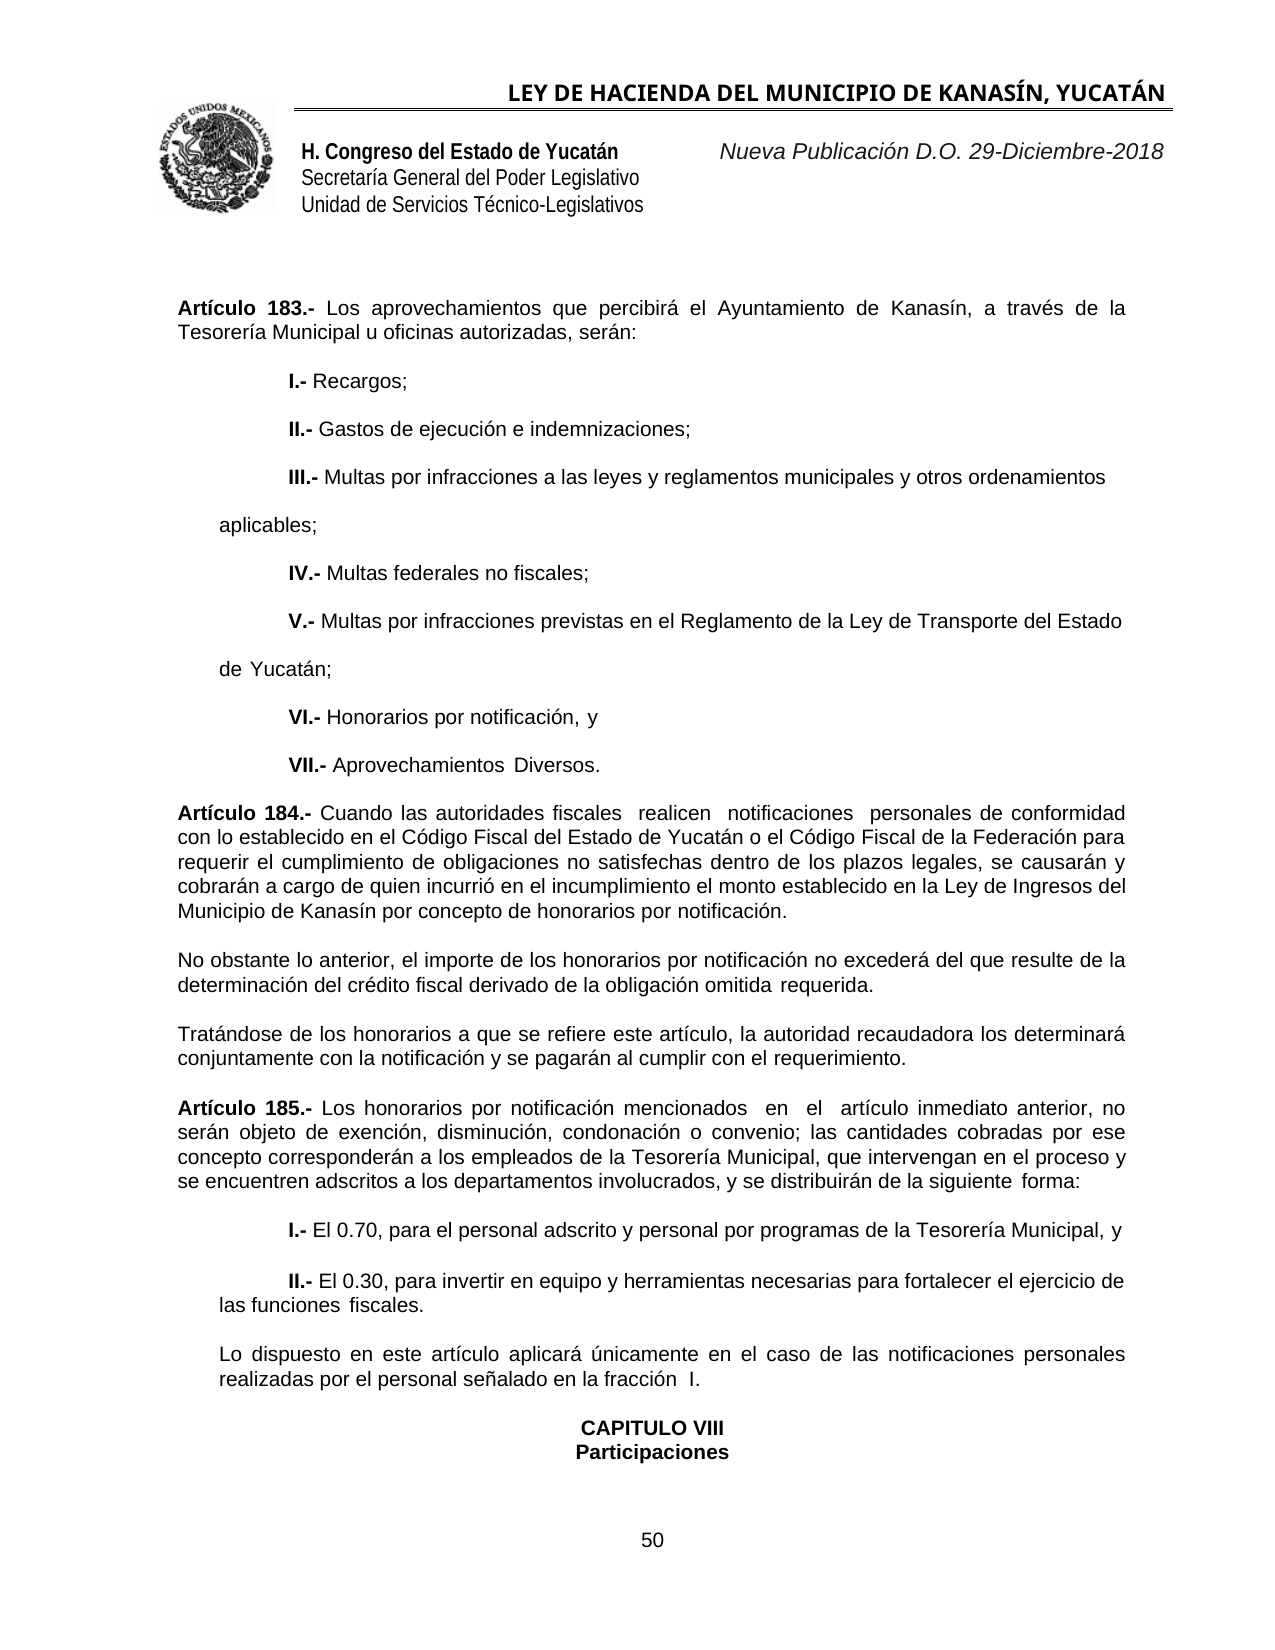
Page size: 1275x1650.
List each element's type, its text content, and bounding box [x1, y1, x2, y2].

text Lo dispuesto en este artículo aplicará únicamente en el caso de las notificaciones personales realizadas por el personal señalado en la fracción I. [219, 1342, 1127, 1391]
text I.- Recargos; [288, 369, 1127, 393]
text I.- El 0.70, para el personal adscrito y personal por programas de la Tesorería Municipal, y [219, 1218, 1127, 1242]
text Artículo 184.- Cuando las autoridades fiscales realicen notificaciones personales de conformidad con lo establecido en el Código Fiscal del Estado de Yucatán o el Código Fiscal de la Federación para requerir el cumplimiento de obligaciones no satisfechas dentro de los plazos legales, se causarán y cobrarán a cargo de quien incurrió en el incumplimiento el monto establecido en la Ley de Ingresos del Municipio de Kanasín por concepto de honorarios por notificación. [177, 800, 1127, 923]
text III.- Multas por infracciones a las leyes y reglamentos municipales y otros ordenamientos aplicables; [219, 465, 1127, 537]
text Participaciones [177, 1440, 1127, 1464]
text Artículo 183.- Los aprovechamientos que percibirá el Ayuntamiento de Kanasín, a través de la Tesorería Municipal u oficinas autorizadas, serán: [177, 295, 1127, 344]
text VI.- Honorarios por notificación, y [288, 704, 1127, 728]
text Artículo 185.- Los honorarios por notificación mencionados en el artículo inmediato anterior, no serán objeto de exención, disminución, condonación o convenio; las cantidades cobradas por ese concepto corresponderán a los empleados de la Tesorería Municipal, que intervengan en el proceso y se encuentren adscritos a los departamentos involucrados, y se distribuirán de la siguiente forma: [177, 1095, 1127, 1193]
text VII.- Aprovechamientos Diversos. [288, 752, 1127, 776]
subtitle CAPITULO VIII [177, 1416, 1127, 1440]
text Tratándose de los honorarios a que se refiere este artículo, la autoridad recaudadora los determinará conjuntamente con la notificación y se pagarán al cumplir con el requerimiento. [177, 1022, 1127, 1070]
text IV.- Multas federales no fiscales; [288, 561, 1127, 585]
text II.- Gastos de ejecución e indemnizaciones; [288, 417, 1127, 441]
text No obstante lo anterior, el importe de los honorarios por notificación no excederá del que resulte de la determinación del crédito fiscal derivado de la obligación omitida requerida. [177, 948, 1127, 996]
text II.- El 0.30, para invertir en equipo y herramientas necesarias para fortalecer el ejercicio de las funciones fiscales. [219, 1268, 1127, 1317]
text V.- Multas por infracciones previstas en el Reglamento de la Ley de Transporte del Estado de Yucatán; [219, 609, 1127, 681]
